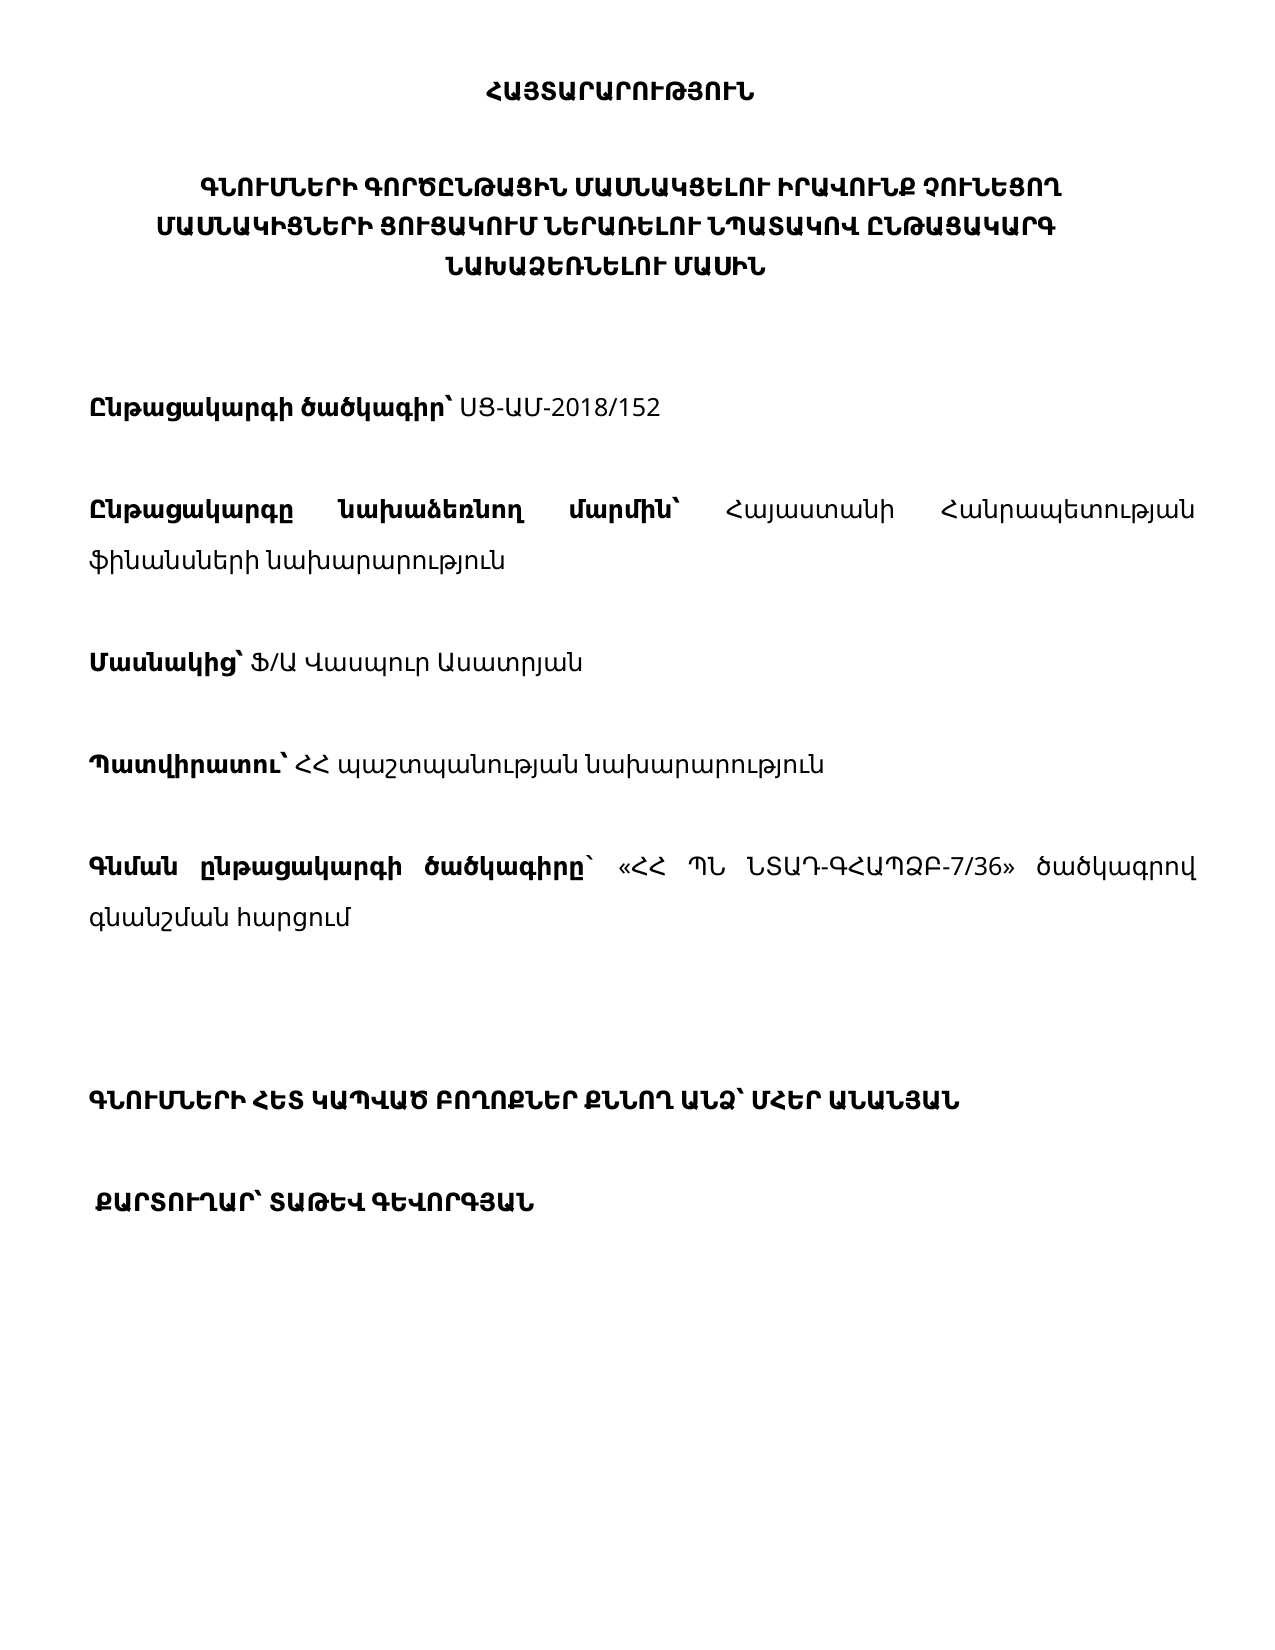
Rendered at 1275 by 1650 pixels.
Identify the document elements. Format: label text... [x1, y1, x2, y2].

text Մասնակից՝ Ֆ/Ա Վասպուր Ասատրյան [89, 644, 1196, 679]
text ՔԱՐՏՈՒՂԱՐ՝ ՏԱԹԵՎ ԳԵՎՈՐԳՅԱՆ [89, 1185, 1196, 1219]
text Գնման ընթացակարգի ծածկագիրը` «ՀՀ ՊՆ ՆՏԱԴ-ԳՀԱՊՁԲ-7/36» ծածկագրով գնանշման հարցում [89, 849, 1196, 934]
text ՀԱՅՏԱՐԱՐՈՒԹՅՈՒՆ [59, 74, 1152, 108]
text Ընթացակարգը նախաձեռնող մարմին՝ Հայաստանի Հանրապետության ֆինանսների նախարարություն [89, 491, 1196, 577]
text Պատվիրատու՝ ՀՀ պաշտպանության նախարարություն [89, 747, 1196, 781]
text ԳՆՈՒՄՆԵՐԻ ԳՈՐԾԸՆԹԱՑԻՆ ՄԱՍՆԱԿՑԵԼՈՒ ԻՐԱՎՈՒՆՔ ՉՈՒՆԵՑՈՂ ՄԱՍՆԱԿԻՑՆԵՐԻ ՑՈՒՑԱԿՈՒՄ ՆԵՐԱՌԵԼՈՒ ՆՊԱՏԱԿՈՎ ԸՆԹԱՑԱԿԱՐԳ ՆԱԽԱՁԵՌՆԵԼՈՒ ՄԱՍԻՆ [59, 170, 1152, 282]
text Ընթացակարգի ծածկագիր՝ ՍՑ-ԱՄ-2018/152 [89, 389, 1196, 423]
text ԳՆՈՒՄՆԵՐԻ ՀԵՏ ԿԱՊՎԱԾ ԲՈՂՈՔՆԵՐ ՔՆՆՈՂ ԱՆՁ՝ ՄՀԵՐ ԱՆԱՆՅԱՆ [89, 1083, 1196, 1117]
